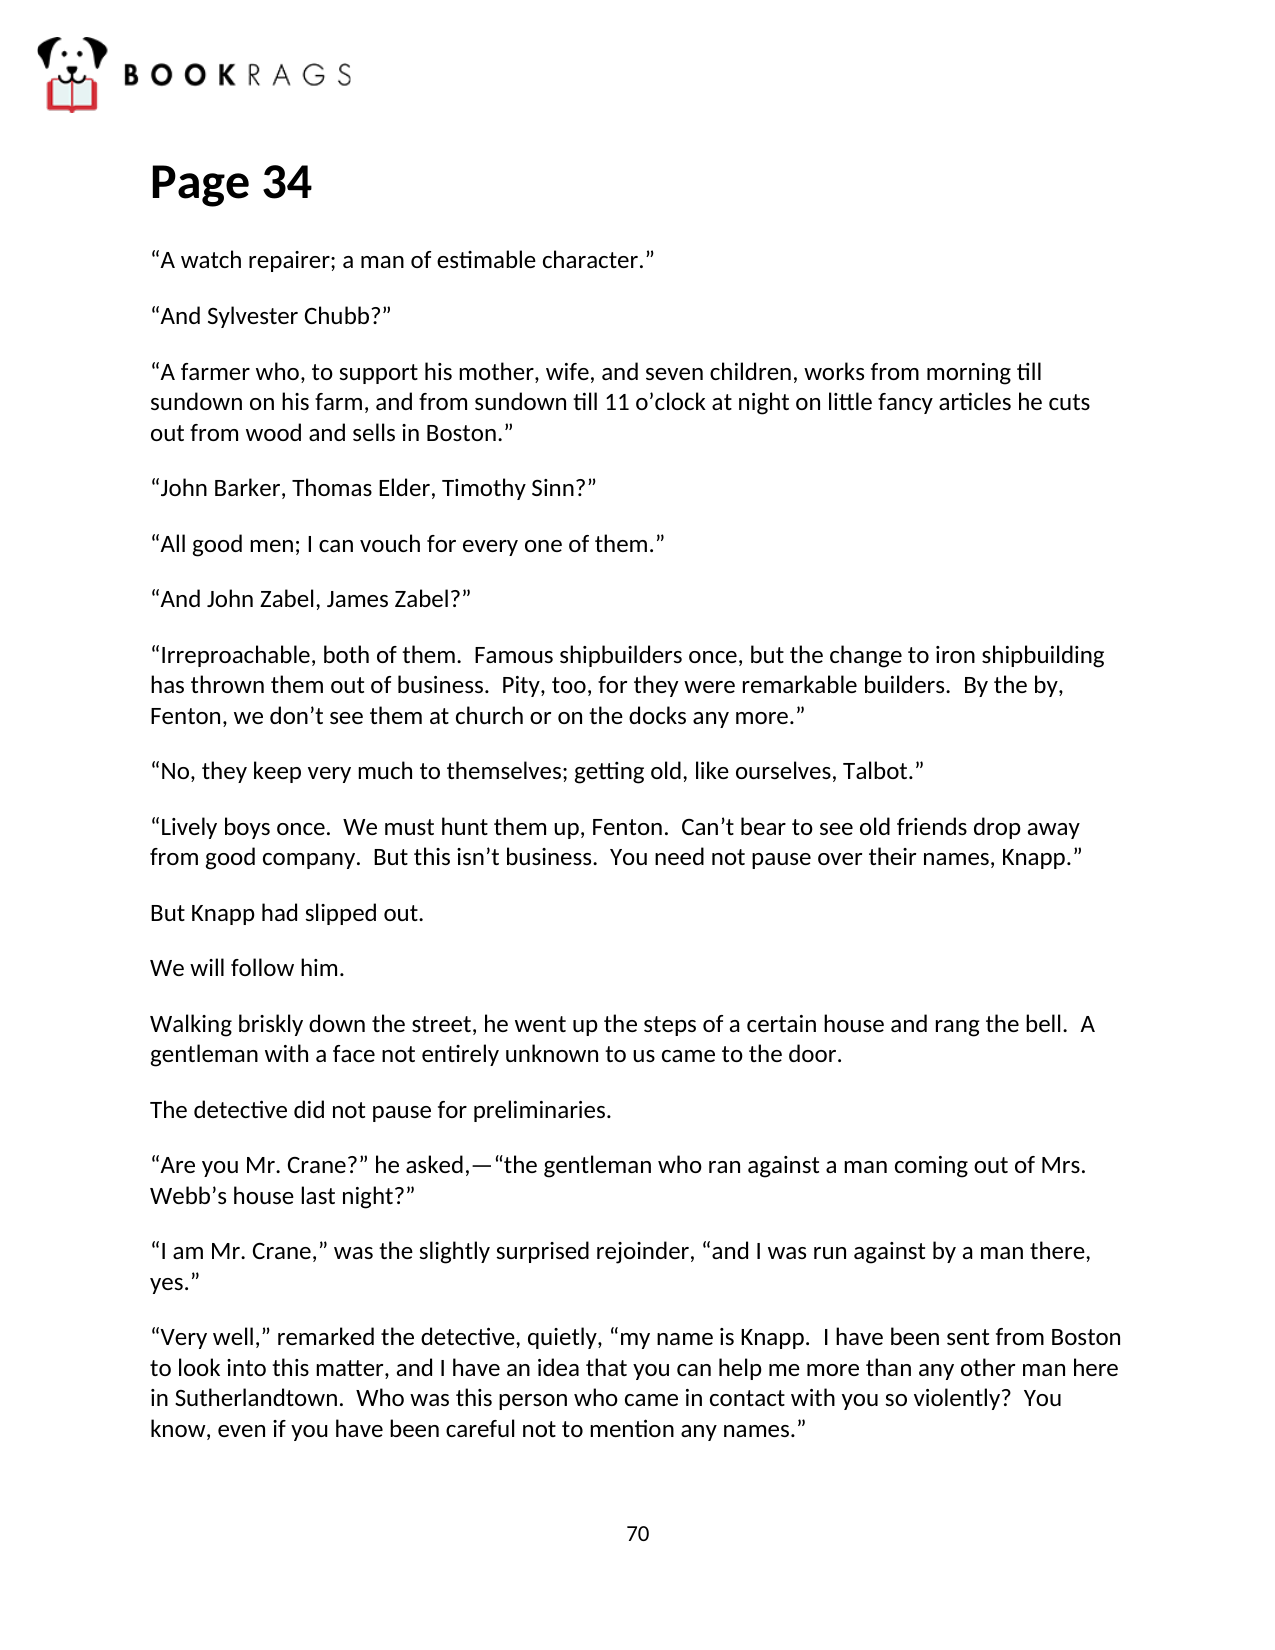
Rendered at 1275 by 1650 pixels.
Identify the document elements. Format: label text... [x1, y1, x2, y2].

text “Lively boys once. We must hunt them up, Fenton. Can’t bear to see old friends drop away from good company. But this isn’t business. You need not pause over their names, Knapp.” [150, 811, 1125, 872]
text “Irreproachable, both of them. Famous shipbuilders once, but the change to iron shipbuilding has thrown them out of business. Pity, too, for they were remarkable builders. By the by, Fenton, we don’t see them at church or on the docks any more.” [150, 639, 1125, 730]
text “Very well,” remarked the detective, quietly, “my name is Knapp. I have been sent from Boston to look into this matter, and I have an idea that you can help me more than any other man here in Sutherlandtown. Who was this person who came in contact with you so violently? You know, even if you have been careful not to mention any names.” [150, 1322, 1125, 1444]
text “Are you Mr. Crane?” he asked,—­“the gentleman who ran against a man coming out of Mrs. Webb’s house last night?” [150, 1149, 1125, 1211]
text “John Barker, Thomas Elder, Timothy Sinn?” [150, 472, 1125, 503]
picture [37, 37, 351, 113]
text Page 34 [150, 150, 1125, 211]
text “A watch repairer; a man of estimable character.” [150, 244, 1125, 275]
text The detective did not pause for preliminaries. [150, 1094, 1125, 1124]
text “A farmer who, to support his mother, wife, and seven children, works from morning till sundown on his farm, and from sundown till 11 o’clock at night on little fancy articles he cuts out from wood and sells in Boston.” [150, 356, 1125, 447]
text “And Sylvester Chubb?” [150, 300, 1125, 331]
text “I am Mr. Crane,” was the slightly surprised rejoinder, “and I was run against by a man there, yes.” [150, 1236, 1125, 1297]
text “No, they keep very much to themselves; getting old, like ourselves, Talbot.” [150, 755, 1125, 786]
text Walking briskly down the street, he went up the steps of a certain house and rang the bell. A gentleman with a face not entirely unknown to us came to the door. [150, 1008, 1125, 1069]
text “All good men; I can vouch for every one of them.” [150, 528, 1125, 558]
text We will follow him. [150, 952, 1125, 983]
text “And John Zabel, James Zabel?” [150, 583, 1125, 614]
text But Knapp had slipped out. [150, 897, 1125, 927]
